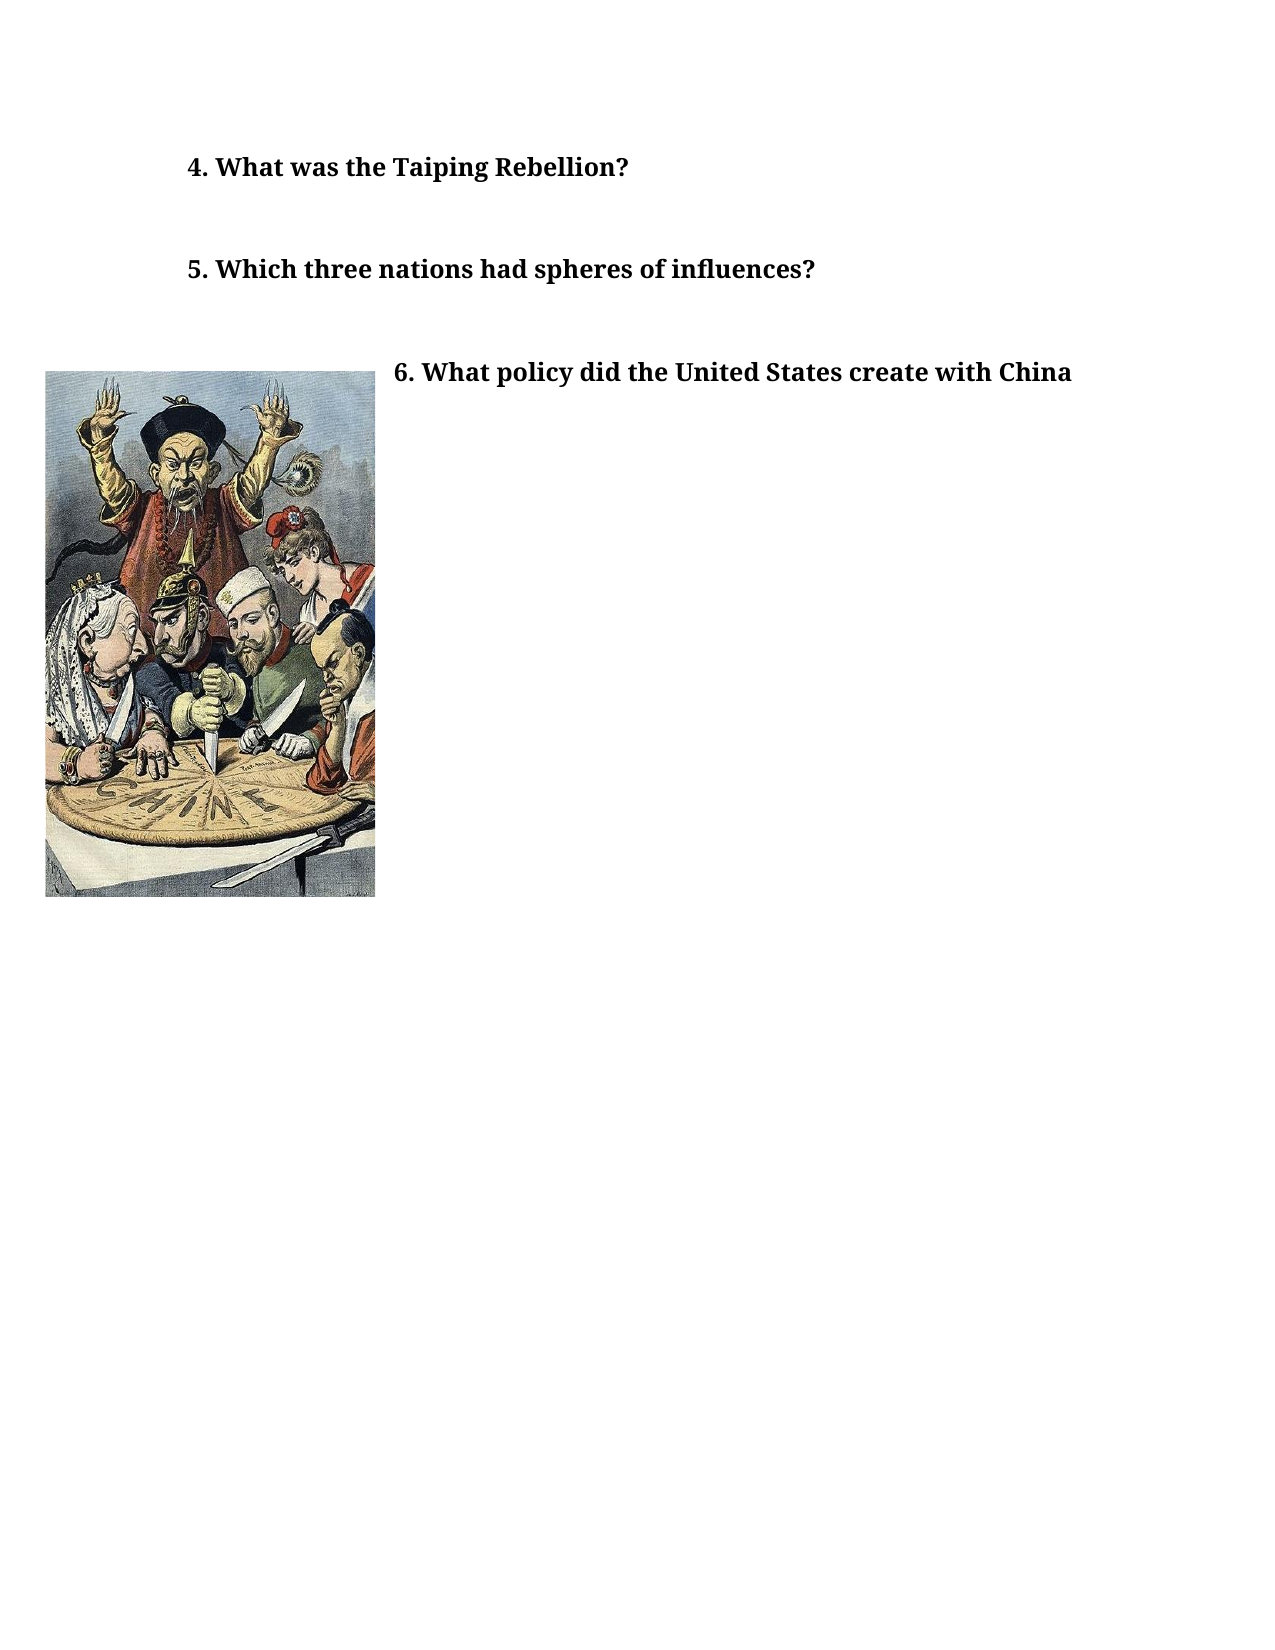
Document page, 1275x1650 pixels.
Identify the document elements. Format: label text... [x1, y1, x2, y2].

text 5. Which three nations had spheres of influences? [187, 252, 1087, 286]
text 6. What policy did the United States create with China [187, 354, 1087, 388]
picture [45, 371, 375, 897]
text 4. What was the Taiping Rebellion? [187, 150, 1087, 184]
